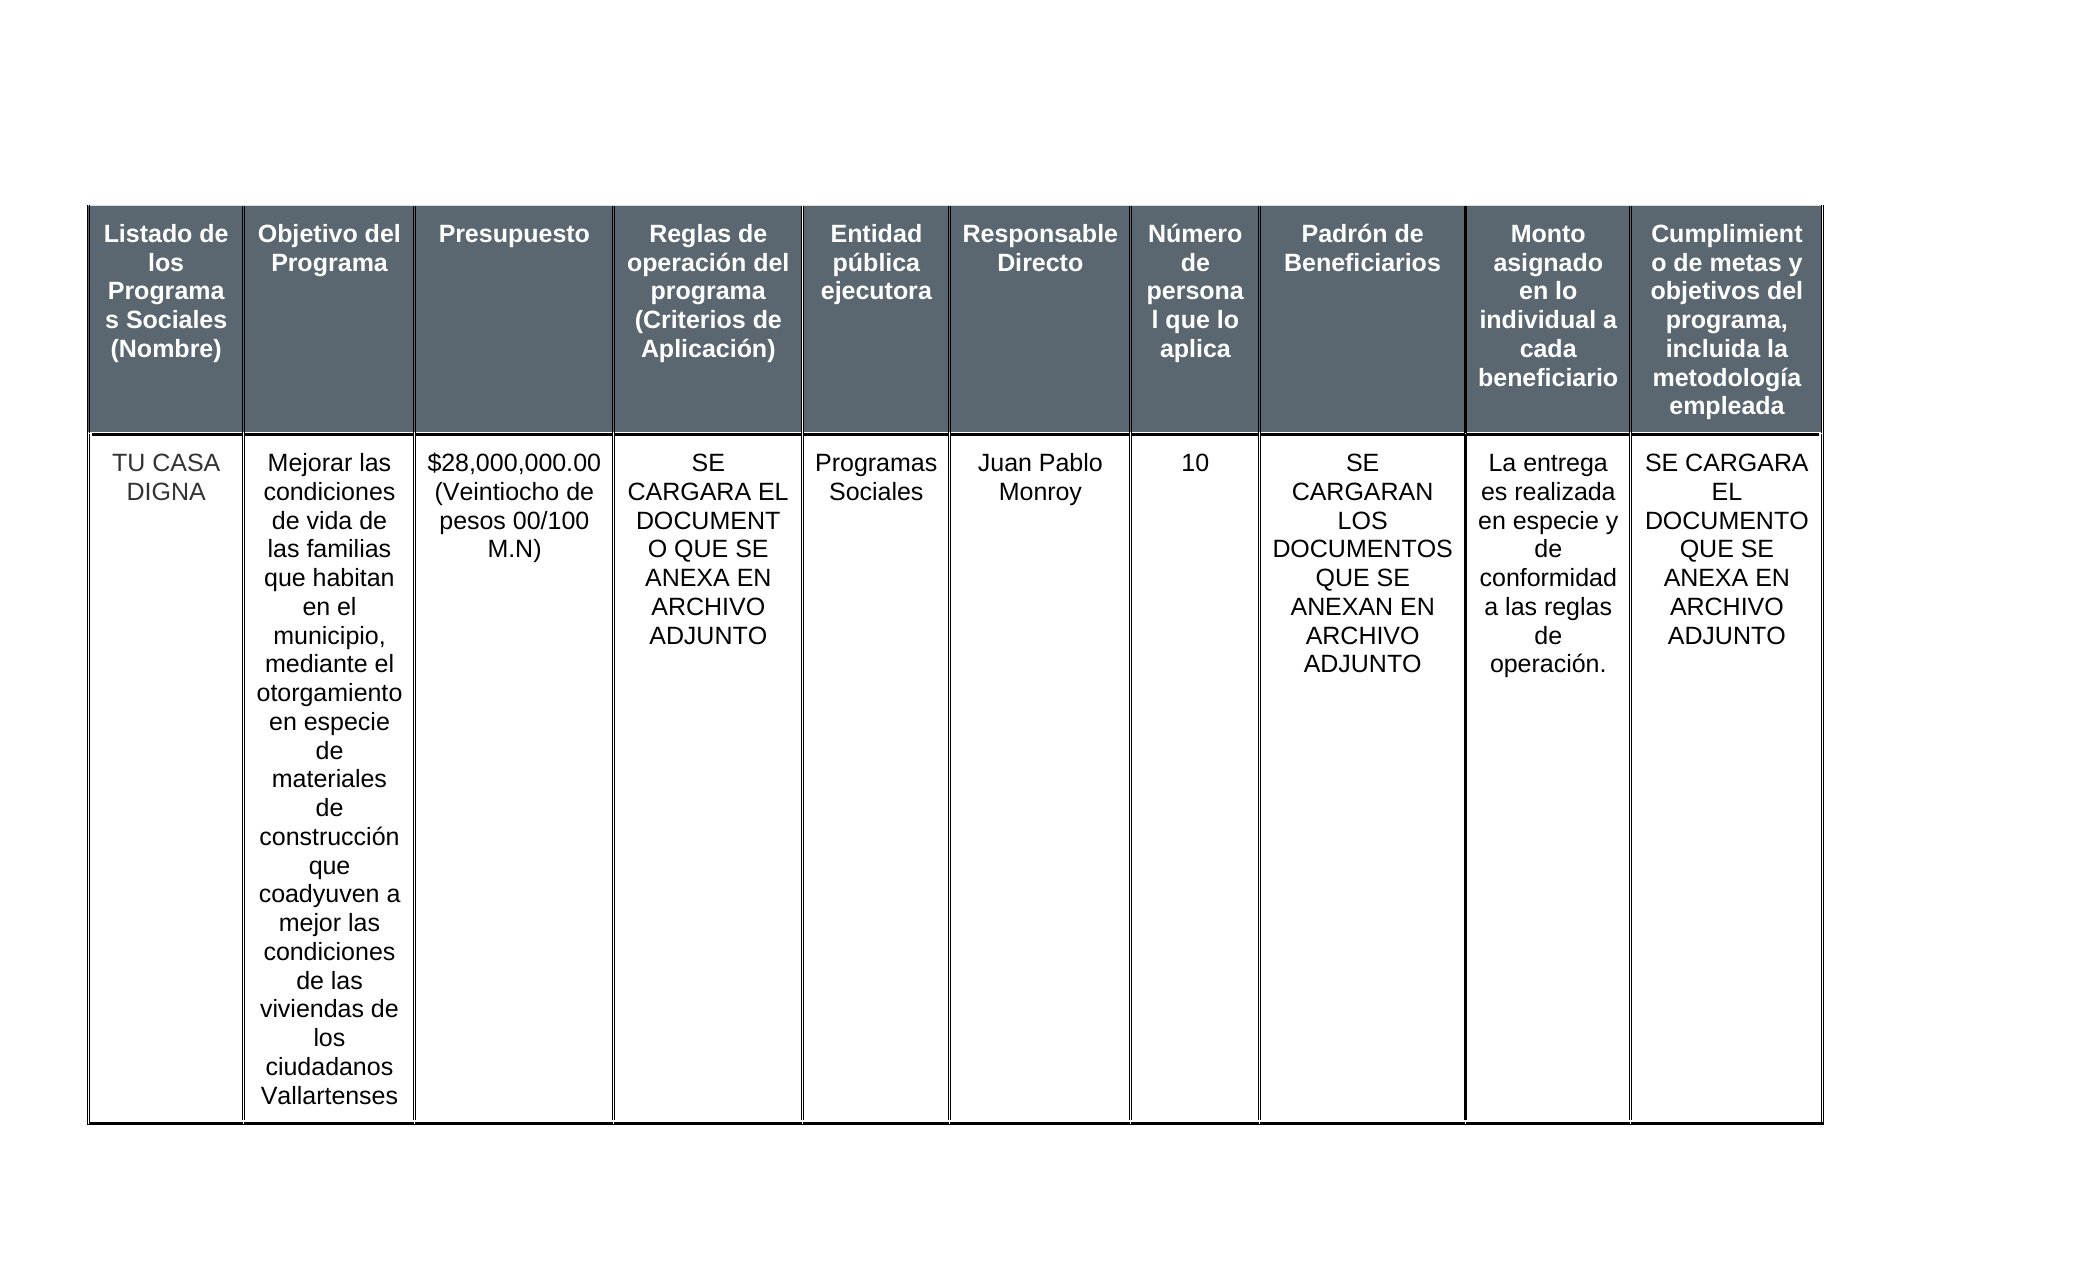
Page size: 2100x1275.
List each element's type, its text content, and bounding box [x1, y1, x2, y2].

table_cell $28,000,000.00 (Veintiocho de pesos 00/100 M.N) [415, 435, 614, 1122]
table_cell Programas Sociales [803, 435, 950, 1122]
table_header Cumplimiento de metas y objetivos del programa, incluida la metodología empleada [1632, 206, 1821, 432]
table_header Número de personal que lo aplica [1132, 206, 1258, 432]
table_cell 10 [1131, 435, 1260, 1122]
table_header Listado de los Programas Sociales (Nombre) [90, 206, 242, 432]
table_cell SE CARGARAN LOS DOCUMENTOS QUE SE ANEXAN EN ARCHIVO ADJUNTO [1260, 436, 1465, 1122]
table_header Monto asignado en lo individual a cada beneficiario [1467, 206, 1629, 432]
table_cell TU CASA DIGNA [88, 433, 244, 1122]
table_cell SE CARGARA EL DOCUMENTO QUE SE ANEXA EN ARCHIVO ADJUNTO [614, 436, 802, 1122]
table_cell SE CARGARA EL DOCUMENTO QUE SE ANEXA EN ARCHIVO ADJUNTO [1631, 433, 1822, 1122]
table_cell Mejorar las condiciones de vida de las familias que habitan en el municipio, mediante el otorgamiento en especie de materiales de construcción que coadyuven a mejor las condiciones de las viviendas de los ciudadanos Vallartenses [244, 435, 415, 1122]
table_header Responsable Directo [951, 206, 1129, 432]
table_header Padrón de Beneficiarios [1261, 206, 1464, 432]
table_header Presupuesto [416, 206, 612, 432]
table_header Reglas de operación del programa (Criterios de Aplicación) [615, 206, 801, 432]
table_header Objetivo del Programa [245, 206, 413, 432]
table_header Entidad pública ejecutora [804, 206, 948, 432]
table_cell La entrega es realizada en especie y de conformidad a las reglas de operación. [1465, 435, 1631, 1122]
table_cell Juan Pablo Monroy [950, 435, 1131, 1122]
